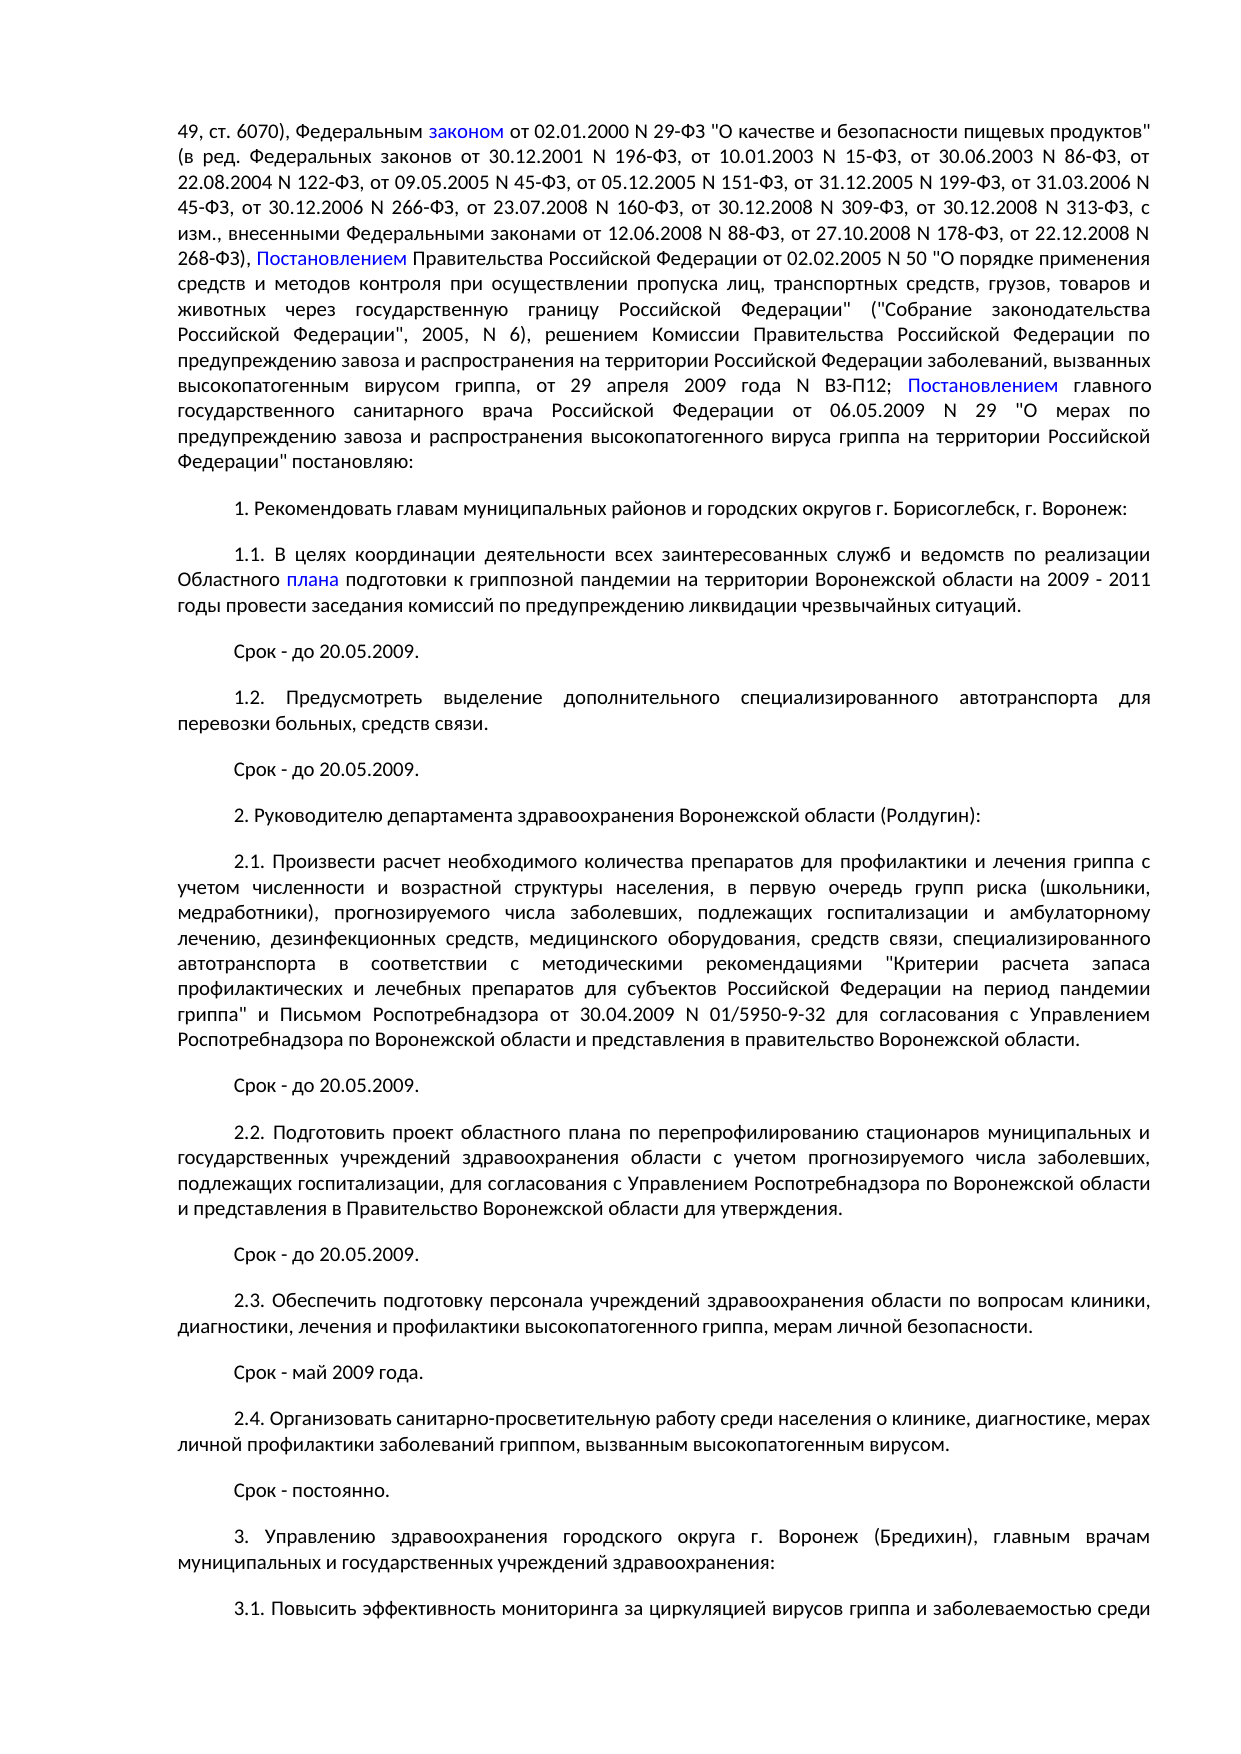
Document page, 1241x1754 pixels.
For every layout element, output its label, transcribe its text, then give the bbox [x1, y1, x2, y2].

text Срок - май 2009 года. [177, 1359, 1152, 1385]
text 2.4. Организовать санитарно-просветительную работу среди населения о клинике, диагностике, мерах личной профилактики заболеваний гриппом, вызванным высокопатогенным вирусом. [177, 1406, 1152, 1456]
text Срок - до 20.05.2009. [177, 1241, 1152, 1267]
text Срок - до 20.05.2009. [177, 756, 1152, 781]
text Срок - постоянно. [177, 1477, 1152, 1503]
text 2.2. Подготовить проект областного плана по перепрофилированию стационаров муниципальных и государственных учреждений здравоохранения области с учетом прогнозируемого числа заболевших, подлежащих госпитализации, для согласования с Управлением Роспотребнадзора по Воронежской области и представления в Правительство Воронежской области для утверждения. [177, 1119, 1152, 1221]
text Срок - до 20.05.2009. [177, 1073, 1152, 1098]
text Срок - до 20.05.2009. [177, 638, 1152, 663]
text 2.3. Обеспечить подготовку персонала учреждений здравоохранения области по вопросам клиники, диагностики, лечения и профилактики высокопатогенного гриппа, мерам личной безопасности. [177, 1288, 1152, 1338]
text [177, 118, 1152, 474]
text 3. Управлению здравоохранения городского округа г. Воронеж (Бредихин), главным врачам муниципальных и государственных учреждений здравоохранения: [177, 1523, 1152, 1574]
text 1.1. В целях координации деятельности всех заинтересованных служб и ведомств по реализации Областного плана подготовки к гриппозной пандемии на территории Воронежской области на 2009 - 2011 годы провести заседания комиссий по предупреждению ликвидации чрезвычайных ситуаций. [177, 541, 1152, 617]
text 2.1. Произвести расчет необходимого количества препаратов для профилактики и лечения гриппа с учетом численности и возрастной структуры населения, в первую очередь групп риска (школьники, медработники), прогнозируемого числа заболевших, подлежащих госпитализации и амбулаторному лечению, дезинфекционных средств, медицинского оборудования, средств связи, специализированного автотранспорта в соответствии с методическими рекомендациями "Критерии расчета запаса профилактических и лечебных препаратов для субъектов Российской Федерации на период пандемии гриппа" и Письмом Роспотребнадзора от 30.04.2009 N 01/5950-9-32 для согласования с Управлением Роспотребнадзора по Воронежской области и представления в правительство Воронежской области. [177, 848, 1152, 1052]
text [177, 1595, 1152, 1621]
text 1.2. Предусмотреть выделение дополнительного специализированного автотранспорта для перевозки больных, средств связи. [177, 684, 1152, 735]
text 2. Руководителю департамента здравоохранения Воронежской области (Ролдугин): [177, 802, 1152, 828]
text 1. Рекомендовать главам муниципальных районов и городских округов г. Борисоглебск, г. Воронеж: [177, 495, 1152, 520]
